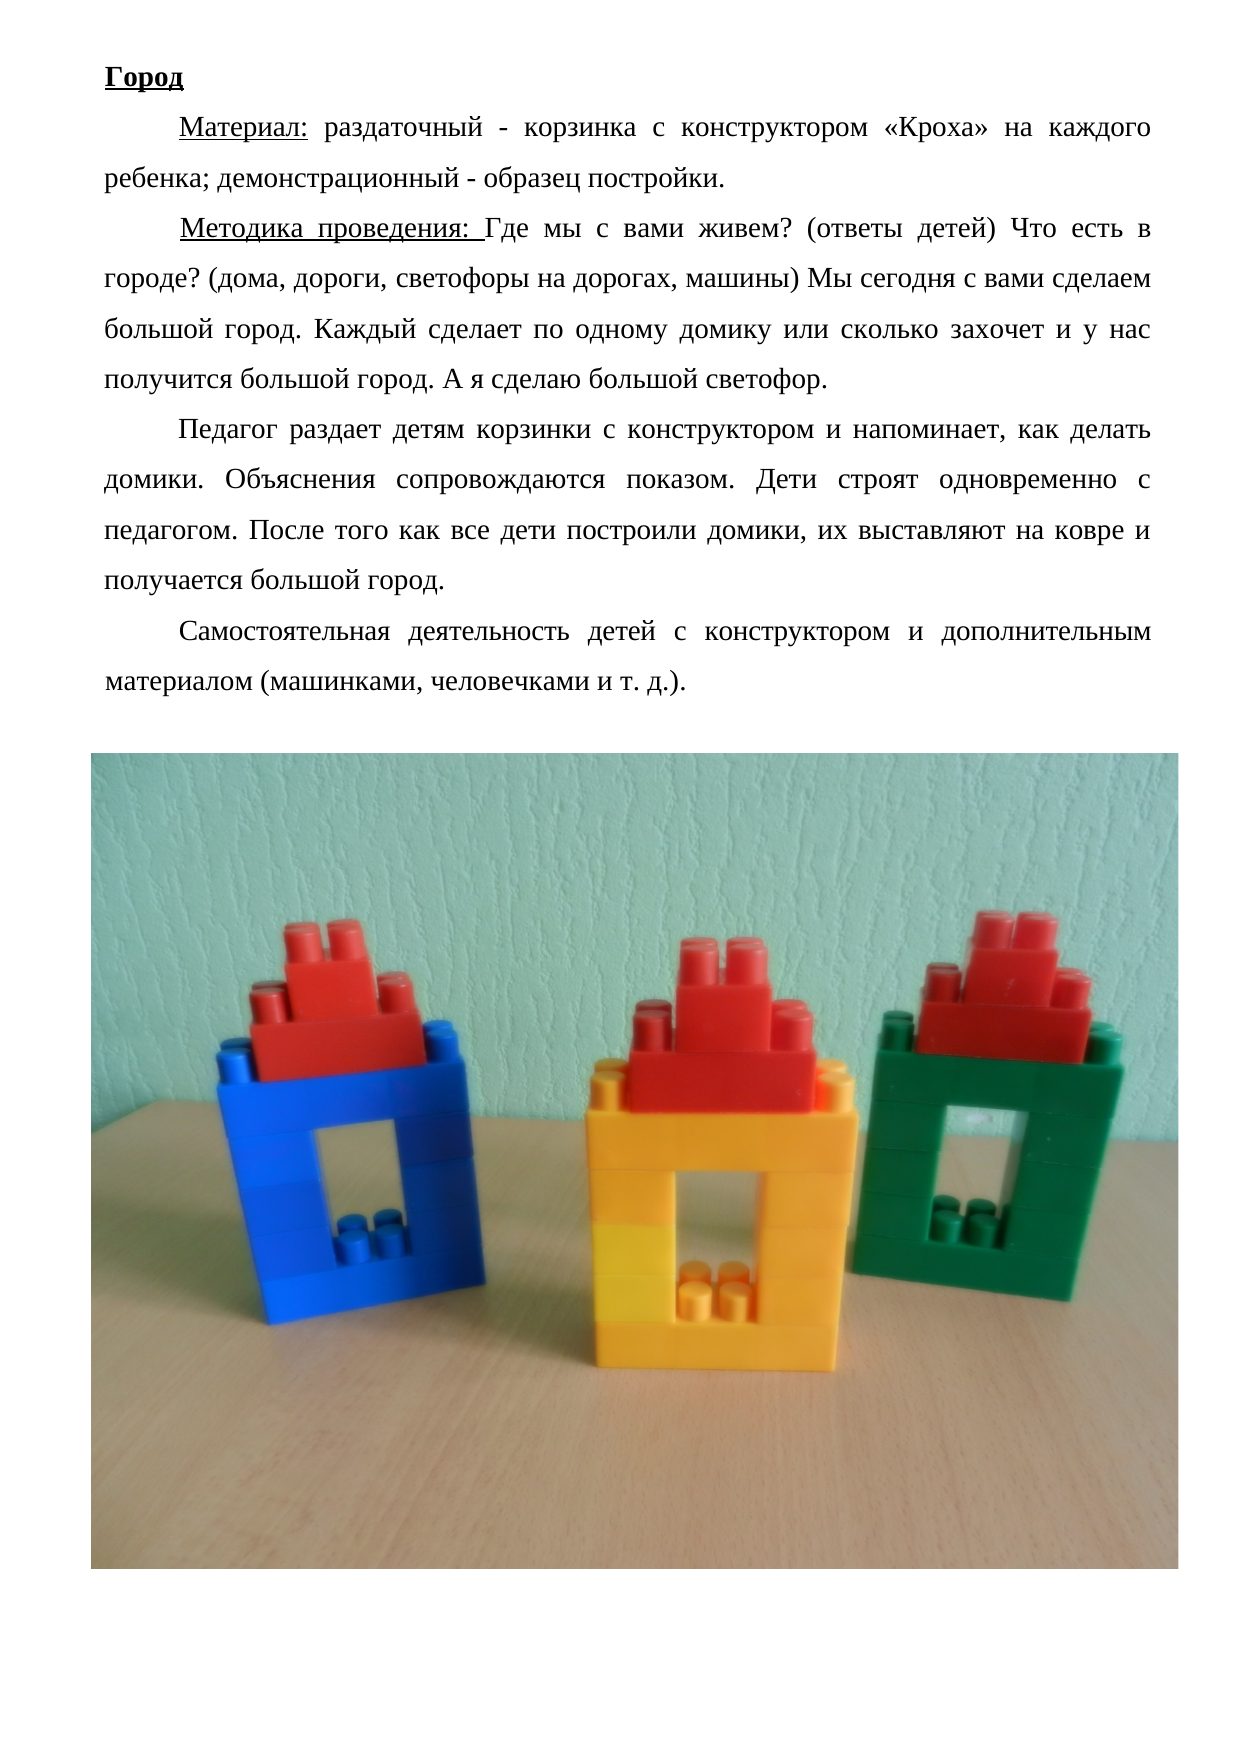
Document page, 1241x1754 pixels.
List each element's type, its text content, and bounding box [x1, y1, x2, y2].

text Методика проведения: Где мы с вами живем? (ответы детей) Что есть в городе? (дома, дороги, светофоры на дорогах, машины) Мы сегодня с вами сделаем большой город. Каждый сделает по одному домику или сколько захочет и у нас получится большой город. А я сделаю большой светофор. [104, 210, 1152, 394]
text Материал: раздаточный - корзинка с конструктором «Кроха» на каждого ребенка; демонстрационный - образец постройки. [104, 109, 1152, 193]
text Город [104, 59, 1152, 93]
text Педагог раздает детям корзинки с конструктором и напоминает, как делать домики. Объяснения сопровождаются показом. Дети строят одновременно с педагогом. После того как все дети построили домики, их выставляют на ковре и получается большой город. [104, 411, 1152, 596]
picture [91, 753, 1179, 1569]
text Самостоятельная деятельность детей с конструктором и дополнительным материалом (машинками, человечками и т. д.). [105, 613, 1152, 696]
